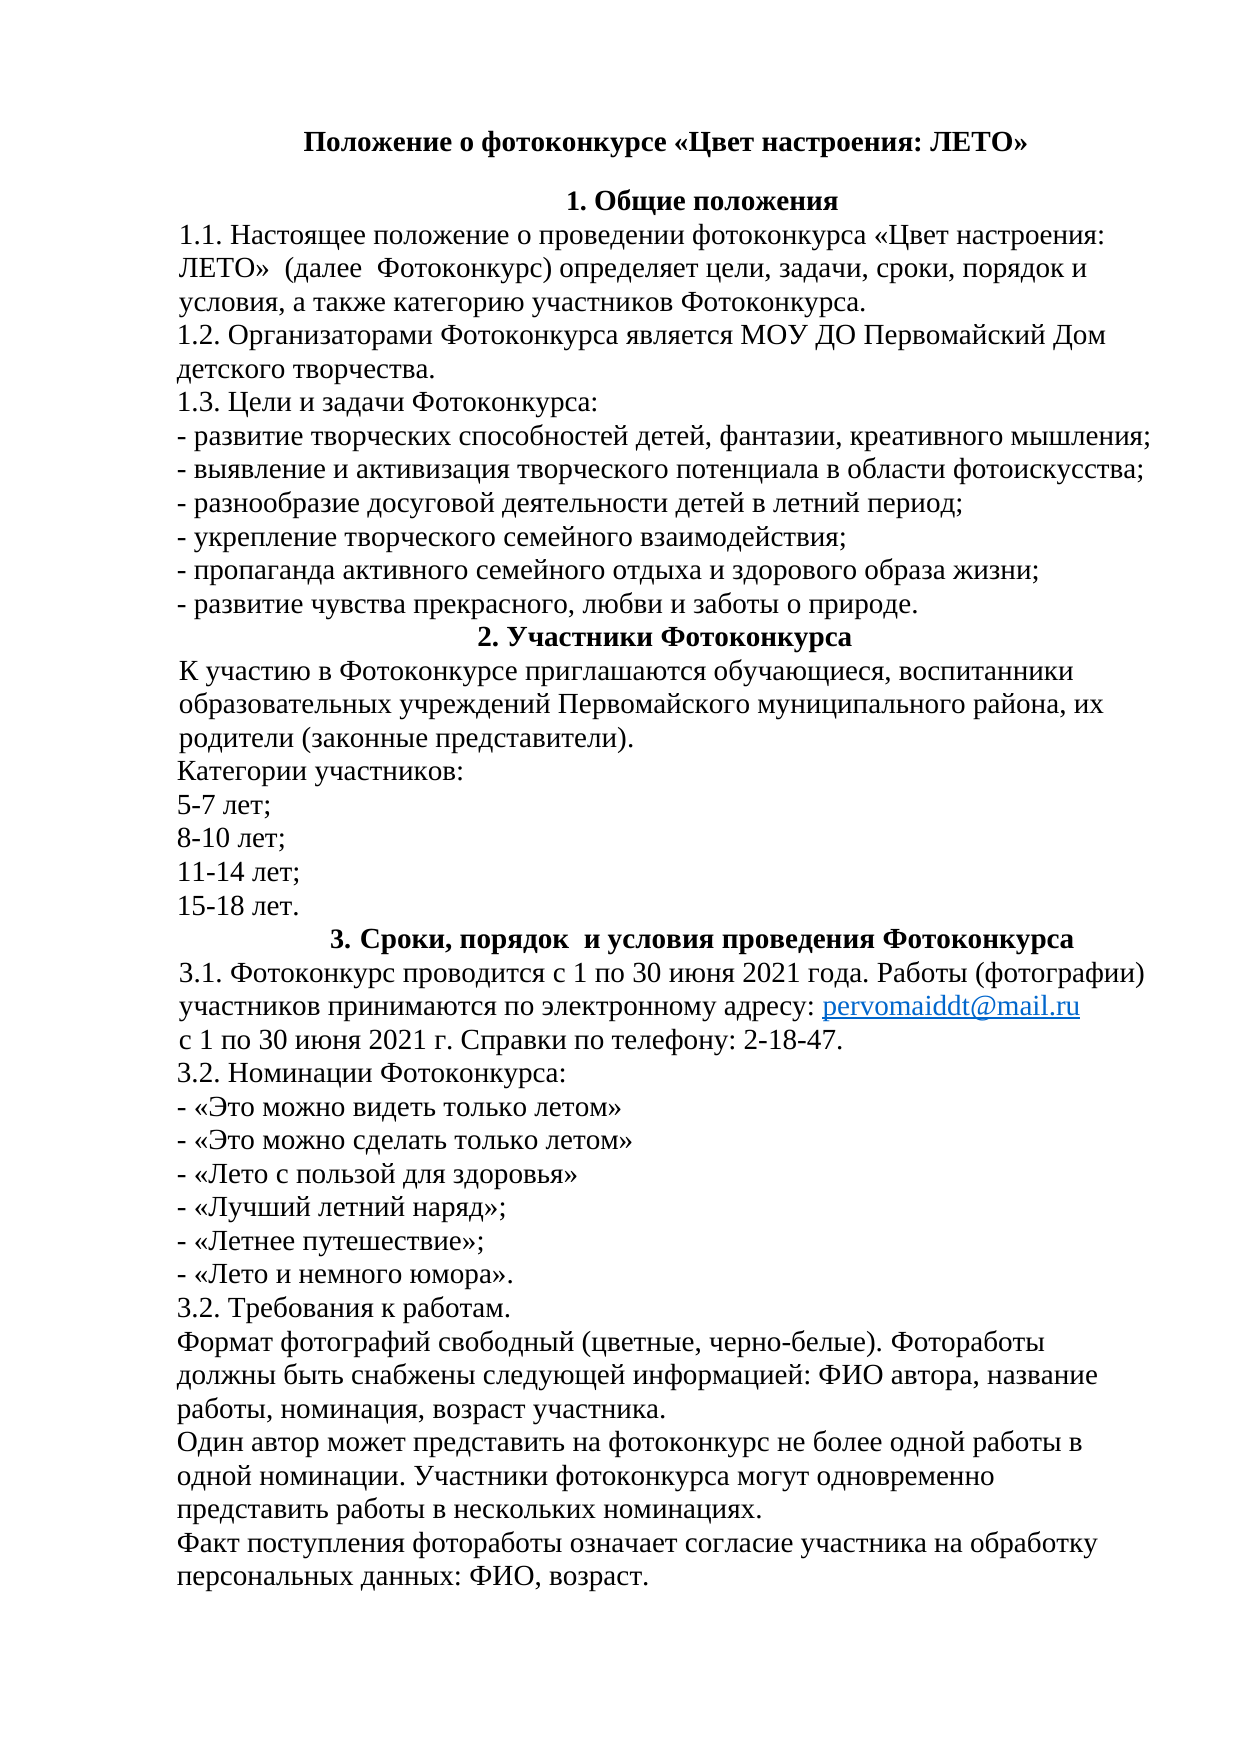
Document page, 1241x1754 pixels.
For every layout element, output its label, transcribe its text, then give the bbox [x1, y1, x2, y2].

text - развитие творческих способностей детей, фантазии, креативного мышления; [177, 419, 1153, 452]
text 8-10 лет; [177, 821, 1153, 855]
text - пропаганда активного семейного отдыха и здорового образа жизни; [177, 553, 1153, 586]
text 1.3. Цели и задачи Фотоконкурса: [177, 385, 1153, 419]
text 5-7 лет; [177, 788, 1153, 821]
text 2. Участники Фотоконкурса [177, 620, 1153, 653]
text - «Это можно сделать только летом» [177, 1123, 1151, 1157]
text - «Это можно видеть только летом» [177, 1089, 1151, 1123]
text К участию в Фотоконкурсе приглашаются обучающиеся, воспитанники образовательных учреждений Первомайского муниципального района, их родители (законные представители). [179, 653, 1151, 754]
text - «Летнее путешествие»; [177, 1224, 1151, 1257]
text 3.2. Номинации Фотоконкурса: [177, 1056, 1153, 1089]
text - развитие чувства прекрасного, любви и заботы о природе. [177, 586, 1153, 620]
list Сроки, порядок и условия проведения Фотоконкурса [179, 922, 1153, 955]
text Один автор может представить на фотоконкурс не более одной работы в одной номинации. Участники фотоконкурса могут одновременно представить работы в нескольких номинациях. [177, 1425, 1151, 1526]
text - «Лучший летний наряд»; [177, 1190, 1151, 1224]
text 15-18 лет. [177, 888, 1153, 922]
text - укрепление творческого семейного взаимодействия; [177, 519, 1153, 553]
text 3.1. Фотоконкурс проводится с 1 по 30 июня 2021 года. Работы (фотографии) участников принимаются по электронному адресу: pervomaiddt@mail.ru с 1 по 30 июня 2021 г. Справки по телефону: 2-18-47. [179, 955, 1151, 1056]
text 11-14 лет; [177, 855, 1153, 888]
text Формат фотографий свободный (цветные, черно-белые). Фотоработы должны быть снабжены следующей информацией: ФИО автора, название работы, номинация, возраст участника. [177, 1324, 1151, 1425]
text Категории участников: [177, 754, 1153, 788]
text - выявление и активизация творческого потенциала в области фотоискусства; - разнообразие досуговой деятельности детей в летний период; [177, 452, 1153, 519]
text Положение о фотоконкурсе «Цвет настроения: ЛЕТО» [179, 124, 1153, 158]
text - «Лето с пользой для здоровья» [177, 1157, 1151, 1190]
text 1.2. Организаторами Фотоконкурса является МОУ ДО Первомайский Дом детского творчества. [177, 318, 1153, 385]
text - «Лето и немного юмора». [177, 1257, 1151, 1291]
text Факт поступления фотоработы означает согласие участника на обработку персональных данных: ФИО, возраст. [177, 1526, 1151, 1593]
text 1.1. Настоящее положение о проведении фотоконкурса «Цвет настроения: ЛЕТО» (далее Фотоконкурс) определяет цели, задачи, сроки, порядок и условия, а также категорию участников Фотоконкурса. [179, 217, 1153, 318]
list Общие положения [179, 184, 1153, 217]
text 3.2. Требования к работам. [177, 1291, 1151, 1324]
